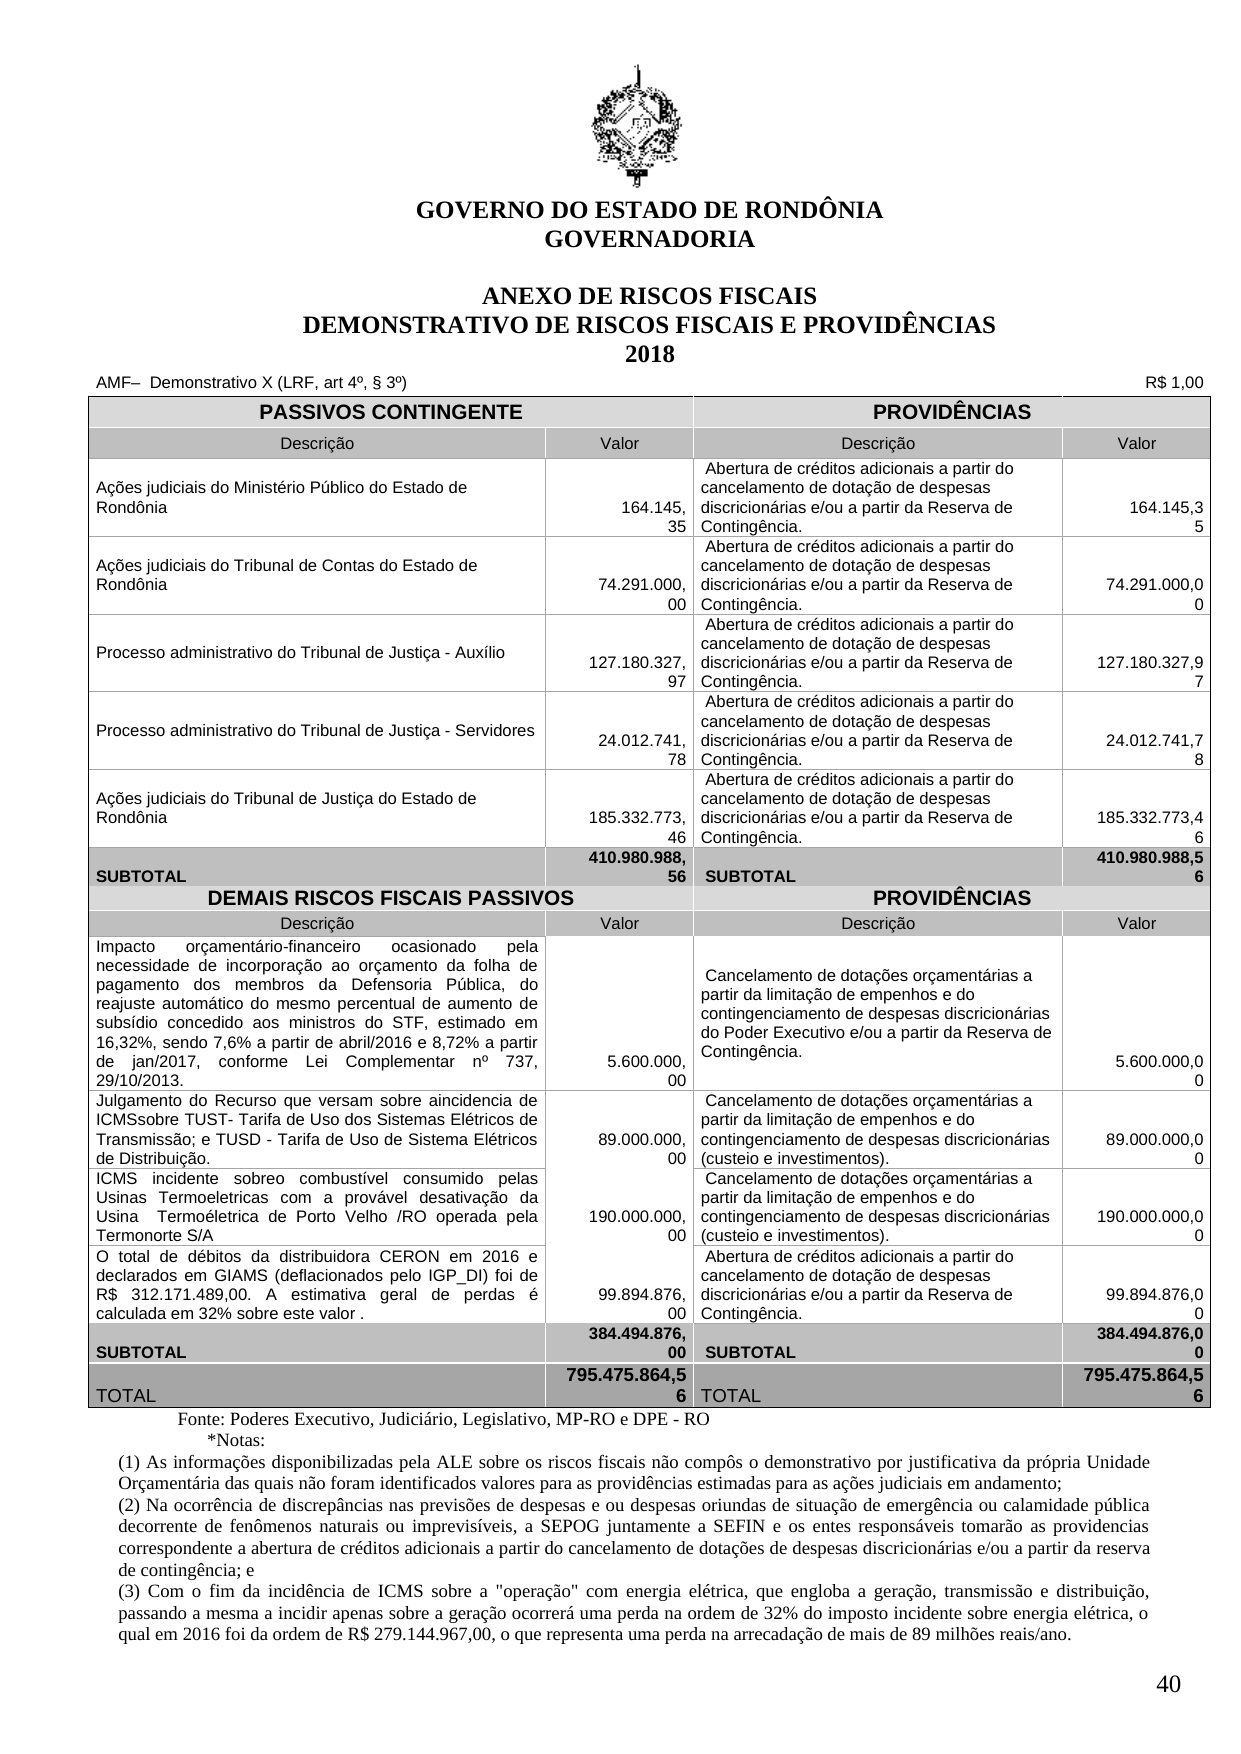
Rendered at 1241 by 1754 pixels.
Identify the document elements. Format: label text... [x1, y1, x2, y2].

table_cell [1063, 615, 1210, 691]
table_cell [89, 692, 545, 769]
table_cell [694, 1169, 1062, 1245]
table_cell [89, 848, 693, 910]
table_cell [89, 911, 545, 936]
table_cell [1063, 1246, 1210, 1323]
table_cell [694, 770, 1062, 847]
text (1) As informações disponibilizadas pela ALE sobre os riscos fiscais não compôs o demonstrativo por justificativa da própria Unidade Orçamentária das quais não foram identificados valores para as providências estimadas para as ações judiciais em andamento; [118, 1451, 1152, 1494]
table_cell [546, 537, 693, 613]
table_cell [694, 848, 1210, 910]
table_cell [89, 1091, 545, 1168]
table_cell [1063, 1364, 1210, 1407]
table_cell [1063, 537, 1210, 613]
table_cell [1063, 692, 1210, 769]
text (3) Com o fim da incidência de ICMS sobre a "operação" com energia elétrica, que engloba a geração, transmissão e distribuição, passando a mesma a incidir apenas sobre a geração ocorrerá uma perda na ordem de 32% do imposto incidente sobre energia elétrica, o qual em 2016 foi da ordem de R$ 279.144.967,00, o que representa uma perda na arrecadação de mais de 89 milhões reais/ano. [118, 1580, 1152, 1645]
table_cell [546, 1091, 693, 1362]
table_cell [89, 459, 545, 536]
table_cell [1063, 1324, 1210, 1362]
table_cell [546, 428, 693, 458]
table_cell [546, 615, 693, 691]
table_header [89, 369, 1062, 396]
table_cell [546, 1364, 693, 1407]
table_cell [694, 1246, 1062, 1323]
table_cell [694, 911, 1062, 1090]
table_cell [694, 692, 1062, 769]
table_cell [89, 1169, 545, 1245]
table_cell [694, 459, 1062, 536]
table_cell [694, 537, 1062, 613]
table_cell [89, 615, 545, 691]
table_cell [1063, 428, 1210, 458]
text DEMONSTRATIVO DE RISCOS FISCAIS E PROVIDÊNCIAS [118, 310, 1181, 339]
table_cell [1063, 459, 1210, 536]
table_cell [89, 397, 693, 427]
text 2018 [118, 339, 1181, 367]
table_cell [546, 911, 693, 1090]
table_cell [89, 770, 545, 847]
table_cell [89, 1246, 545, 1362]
text *Notas: [148, 1429, 1137, 1451]
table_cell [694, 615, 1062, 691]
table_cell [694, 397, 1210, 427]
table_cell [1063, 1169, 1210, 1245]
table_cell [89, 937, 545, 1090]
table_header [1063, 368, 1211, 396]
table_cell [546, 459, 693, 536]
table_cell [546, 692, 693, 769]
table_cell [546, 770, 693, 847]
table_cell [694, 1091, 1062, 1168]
text ANEXO DE RISCOS FISCAIS [118, 281, 1181, 310]
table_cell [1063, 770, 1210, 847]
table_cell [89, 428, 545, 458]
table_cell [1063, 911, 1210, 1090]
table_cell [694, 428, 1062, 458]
text (2) Na ocorrência de discrepâncias nas previsões de despesas e ou despesas oriundas de situação de emergência ou calamidade pública decorrente de fenômenos naturais ou imprevisíveis, a SEPOG juntamente a SEFIN e os entes responsáveis tomarão as providencias correspondente a abertura de créditos adicionais a partir do cancelamento de dotações de despesas discricionárias e/ou a partir da reserva de contingência; e [118, 1494, 1152, 1580]
text Fonte: Poderes Executivo, Judiciário, Legislativo, MP-RO e DPE - RO [118, 1408, 1181, 1429]
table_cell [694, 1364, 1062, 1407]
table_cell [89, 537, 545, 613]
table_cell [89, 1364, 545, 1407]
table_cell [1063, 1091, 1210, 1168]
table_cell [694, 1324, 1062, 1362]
